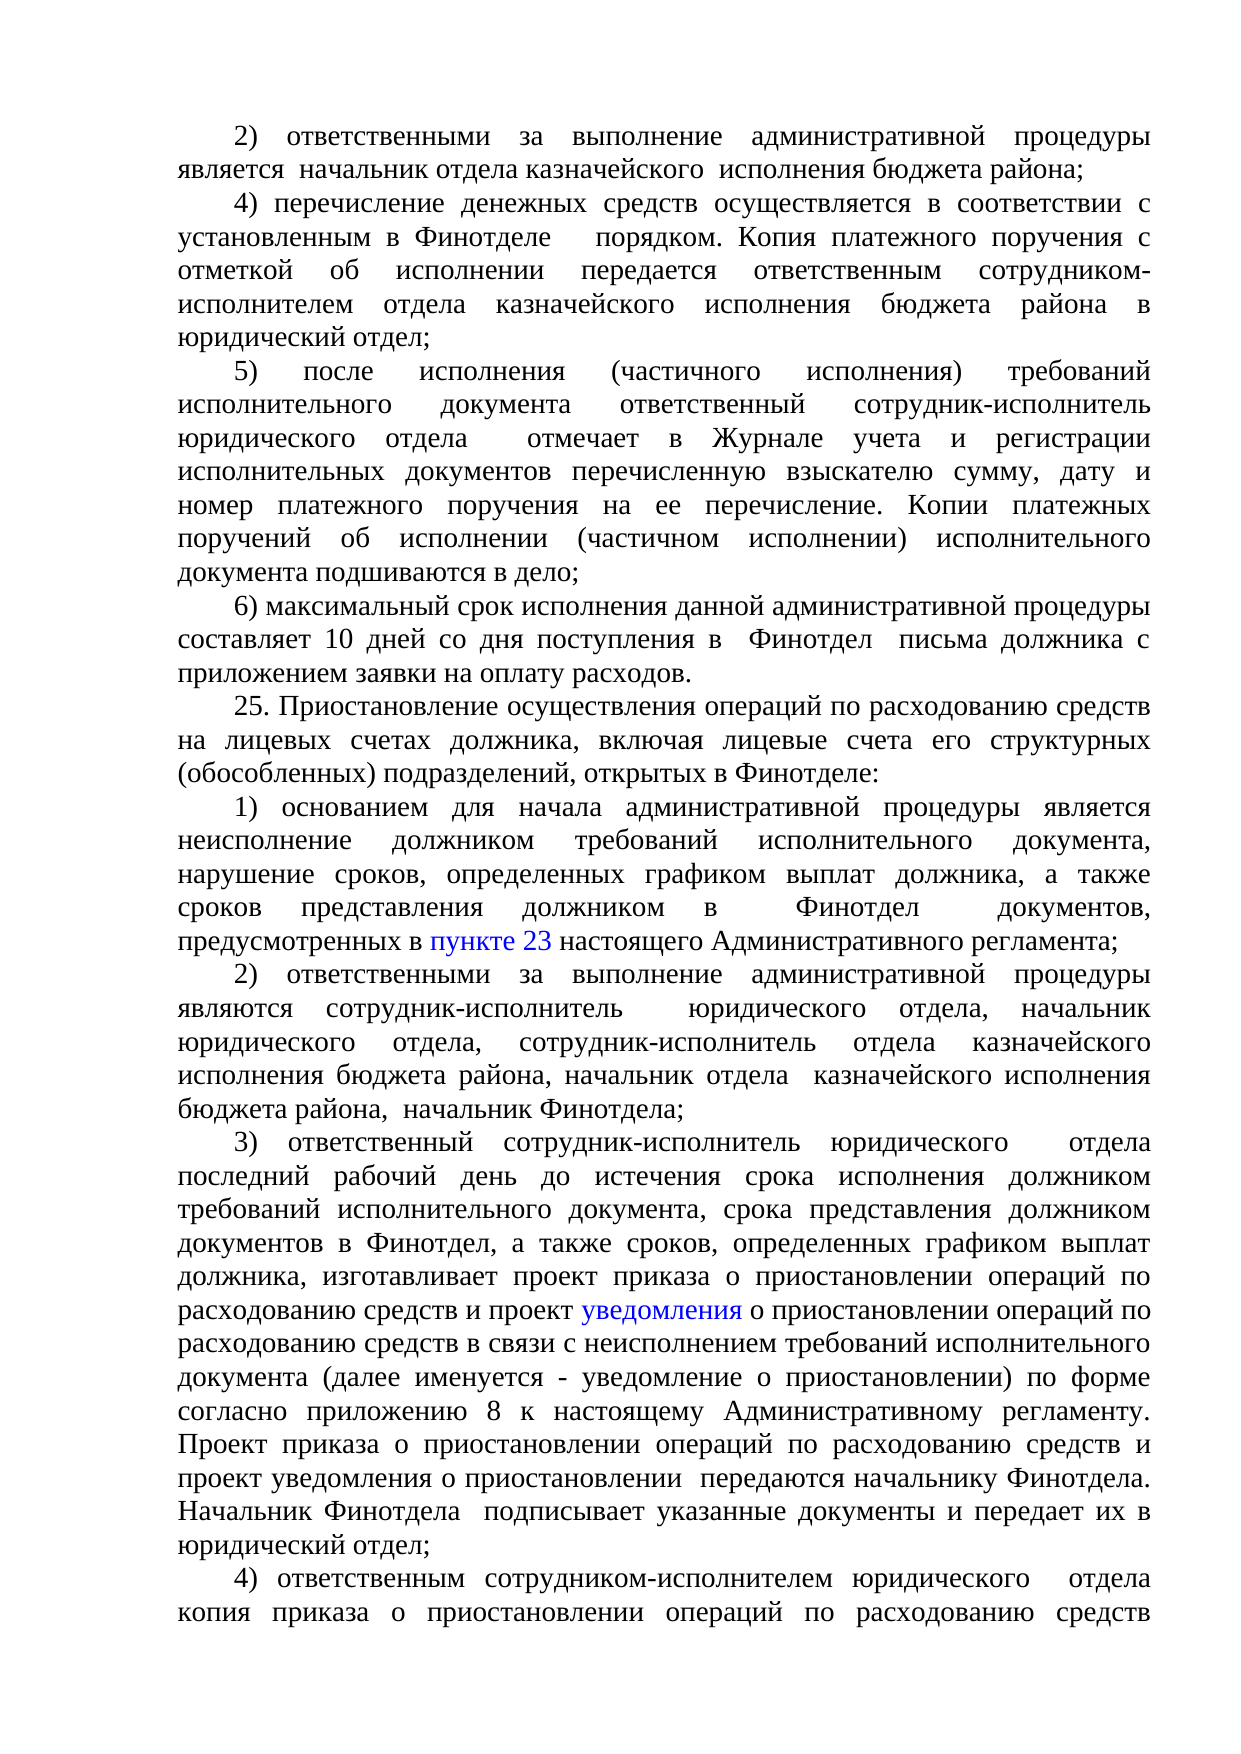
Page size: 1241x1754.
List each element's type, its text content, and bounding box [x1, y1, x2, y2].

text 3) ответственный сотрудник-исполнитель юридического отдела последний рабочий день до истечения срока исполнения должником требований исполнительного документа, срока представления должником документов в Финотдел, а также сроков, определенных графиком выплат должника, изготавливает проект приказа о приостановлении операций по расходованию средств и проект уведомления о приостановлении операций по расходованию средств в связи с неисполнением требований исполнительного документа (далее именуется - уведомление о приостановлении) по форме согласно приложению 8 к настоящему Административному регламенту. Проект приказа о приостановлении операций по расходованию средств и проект уведомления о приостановлении передаются начальнику Финотдела. Начальник Финотдела подписывает указанные документы и передает их в юридический отдел; [177, 1124, 1152, 1560]
text 1) основанием для начала административной процедуры является неисполнение должником требований исполнительного документа, нарушение сроков, определенных графиком выплат должника, а также сроков представления должником в Финотдел документов, предусмотренных в пункте 23 настоящего Административного регламента; [177, 789, 1152, 957]
text 6) максимальный срок исполнения данной административной процедуры составляет 10 дней со дня поступления в Финотдел письма должника с приложением заявки на оплату расходов. [177, 588, 1152, 688]
text 4) перечисление денежных средств осуществляется в соответствии с установленным в Финотделе порядком. Копия платежного поручения с отметкой об исполнении передается ответственным сотрудником-исполнителем отдела казначейского исполнения бюджета района в юридический отдел; [177, 185, 1152, 353]
text 25. Приостановление осуществления операций по расходованию средств на лицевых счетах должника, включая лицевые счета его структурных (обособленных) подразделений, открытых в Финотделе: [177, 688, 1152, 789]
text 2) ответственными за выполнение административной процедуры являются сотрудник-исполнитель юридического отдела, начальник юридического отдела, сотрудник-исполнитель отдела казначейского исполнения бюджета района, начальник отдела казначейского исполнения бюджета района, начальник Финотдела; [177, 957, 1152, 1124]
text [177, 1560, 1152, 1627]
text 2) ответственными за выполнение административной процедуры является начальник отдела казначейского исполнения бюджета района; [177, 118, 1152, 185]
text 5) после исполнения (частичного исполнения) требований исполнительного документа ответственный сотрудник-исполнитель юридического отдела отмечает в Журнале учета и регистрации исполнительных документов перечисленную взыскателю сумму, дату и номер платежного поручения на ее перечисление. Копии платежных поручений об исполнении (частичном исполнении) исполнительного документа подшиваются в дело; [177, 353, 1152, 588]
